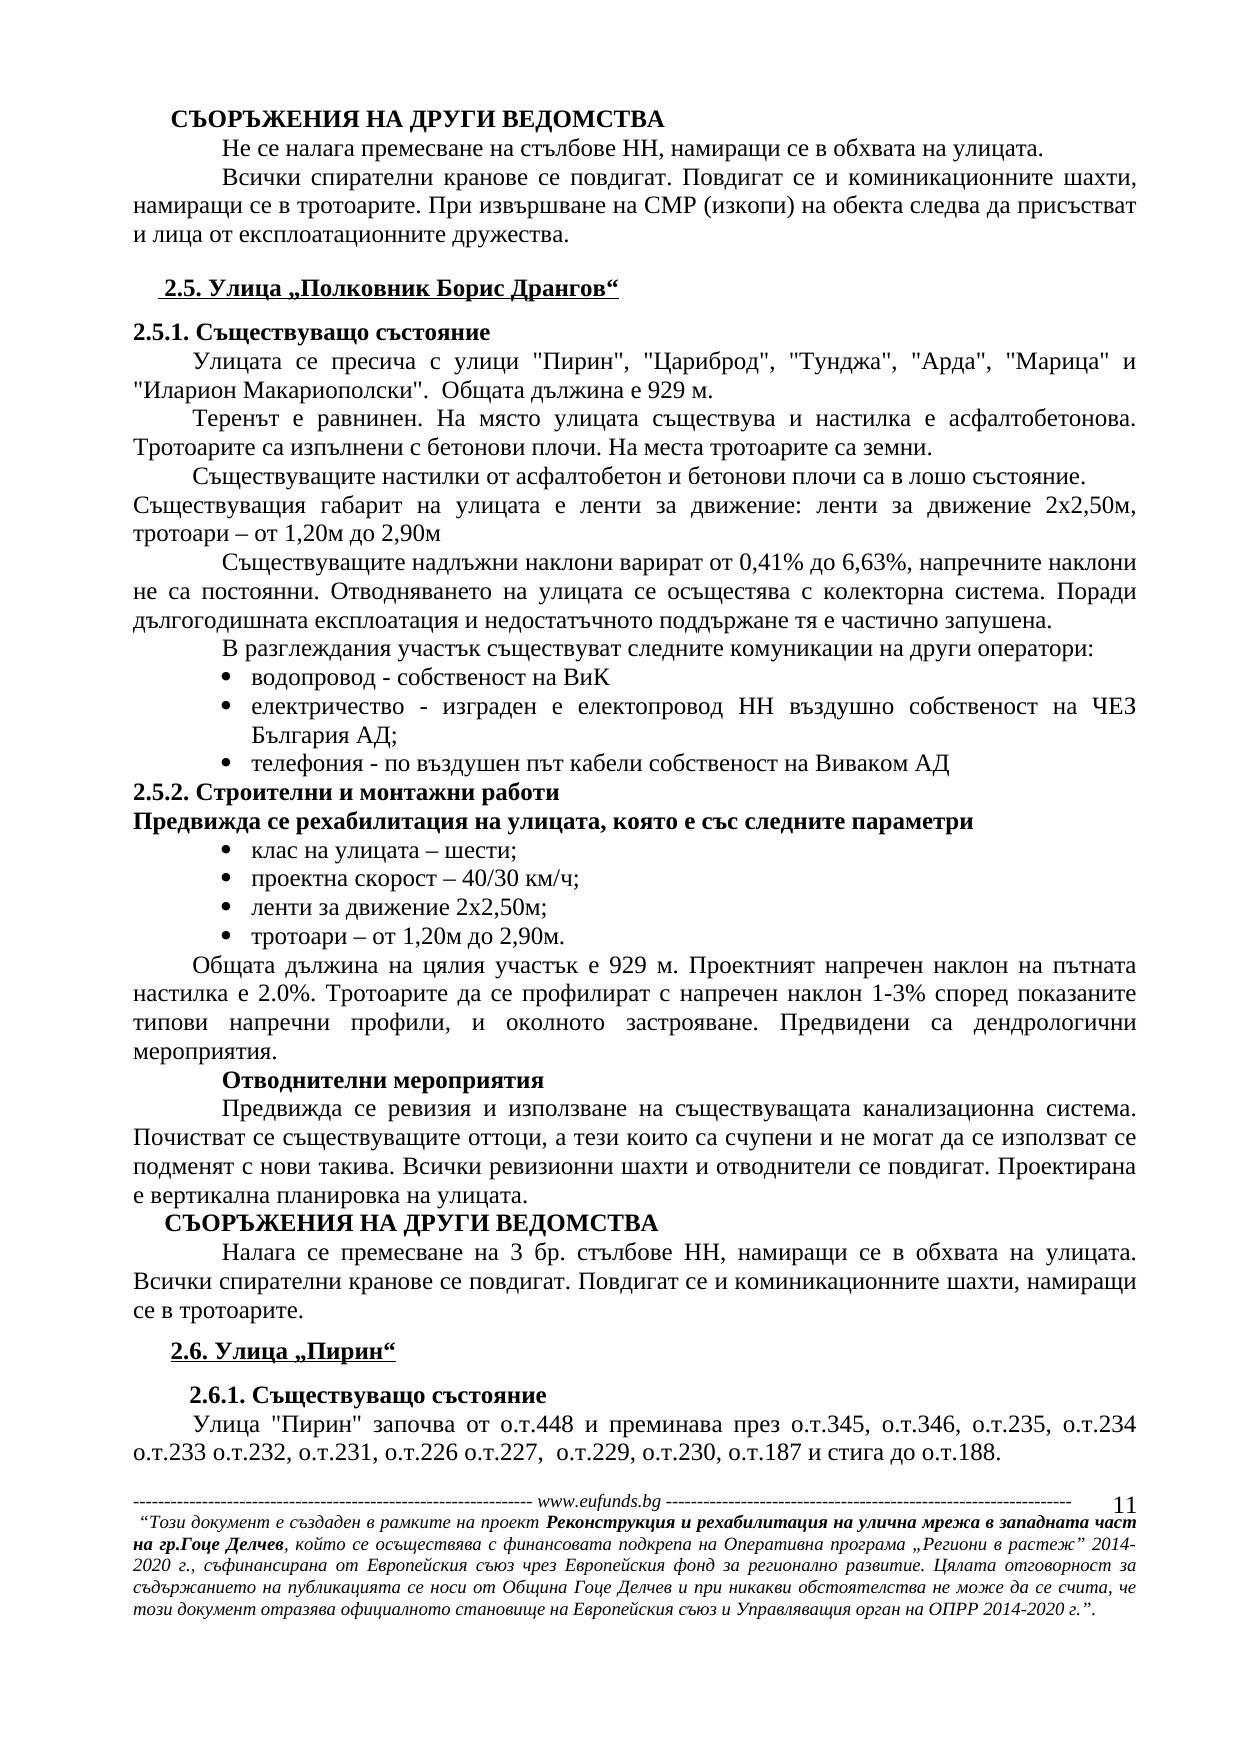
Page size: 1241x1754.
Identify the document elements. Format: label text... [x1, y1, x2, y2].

text Улица "Пирин" започва от о.т.448 и преминава през о.т.345, о.т.346, о.т.235, о.т.234 о.т.233 о.т.232, о.т.231, о.т.226 о.т.227, о.т.229, о.т.230, о.т.187 и стига до о.т.188. [133, 1409, 1138, 1466]
text Отводнителни мероприятия [133, 1065, 1138, 1093]
text 2.6.1. Съществуващо състояние [133, 1380, 1138, 1409]
text Всички спирателни кранове се повдигат. Повдигат се и коминикационните шахти, намиращи се в тротоарите. При извършване на СМР (изкопи) на обекта следва да присъстват и лица от експлоатационните дружества. [133, 162, 1138, 248]
text 2.5.1. Съществуващо състояние [133, 317, 1138, 346]
list електричество - изграден е електопровод НН въздушно собственост на ЧЕЗ България АД; [222, 691, 1138, 748]
text СЪОРЪЖЕНИЯ НА ДРУГИ ВЕДОМСТВА [133, 104, 1138, 133]
text СЪОРЪЖЕНИЯ НА ДРУГИ ВЕДОМСТВА [133, 1208, 1138, 1237]
text Улицата се пресича с улици "Пирин", "Цариброд", "Тунджа", "Арда", "Марица" и "Иларион Макариополски". Общата дължина е 929 м. [133, 346, 1138, 403]
text Общата дължина на цялия участък е 929 м. Проектният напречен наклон на пътната настилка е 2.0%. Тротоарите да се профилират с напречен наклон 1-3% според показаните типови напречни профили, и околното застрояване. Предвидени са дендрологични мероприятия. [133, 950, 1138, 1065]
text Предвижда се рехабилитация на улицата, която е със следните параметри [133, 806, 1138, 835]
text Съществуващите настилки от асфалтобетон и бетонови плочи са в лошо състояние. [133, 461, 1138, 490]
text 2.5.2. Строителни и монтажни работи [133, 777, 1138, 806]
list проектна скорост – 40/30 км/ч; [222, 863, 1138, 892]
text Съществуващите надлъжни наклони варират от 0,41% до 6,63%, напречните наклони не са постоянни. Отводняването на улицата се осъщестява с колекторна система. Поради дългогодишната експлоатация и недостатъчното поддържане тя е частично запушена. [133, 547, 1138, 633]
list клас на улицата – шести; [222, 835, 1138, 863]
text 2.6. Улица „Пирин“ [133, 1336, 1138, 1365]
text Предвижда се ревизия и използване на съществуващата канализационна система. Почистват се съществуващите оттоци, а тези които са счупени и не могат да се използват се подменят с нови такива. Всички ревизионни шахти и отводнители се повдигат. Проектирана е вертикална планировка на улицата. [133, 1093, 1138, 1208]
list телефония - по въздушен път кабели собственост на Виваком АД [222, 748, 1138, 777]
text Не се налага премесване на стълбове НН, намиращи се в обхвата на улицата. [133, 133, 1138, 162]
text Налага се премесване на 3 бр. стълбове НН, намиращи се в обхвата на улицата. Всички спирателни кранове се повдигат. Повдигат се и коминикационните шахти, намиращи се в тротоарите. [133, 1237, 1138, 1323]
text Теренът е равнинен. На място улицата съществува и настилка е асфалтобетонова. Тротоарите са изпълнени с бетонови плочи. На места тротоарите са земни. [133, 403, 1138, 461]
list водопровод - собственост на ВиК [222, 662, 1138, 691]
list ленти за движение 2х2,50м; [222, 892, 1138, 921]
text 2.5. Улица „Полковник Борис Дрангов“ [133, 273, 1138, 302]
text В разглеждания участък съществуват следните комуникации на други оператори: [133, 633, 1138, 662]
text Съществуващия габарит на улицата е ленти за движение: ленти за движение 2х2,50м, тротоари – от 1,20м до 2,90м [133, 490, 1138, 547]
list тротоари – от 1,20м до 2,90м. [222, 921, 1138, 950]
